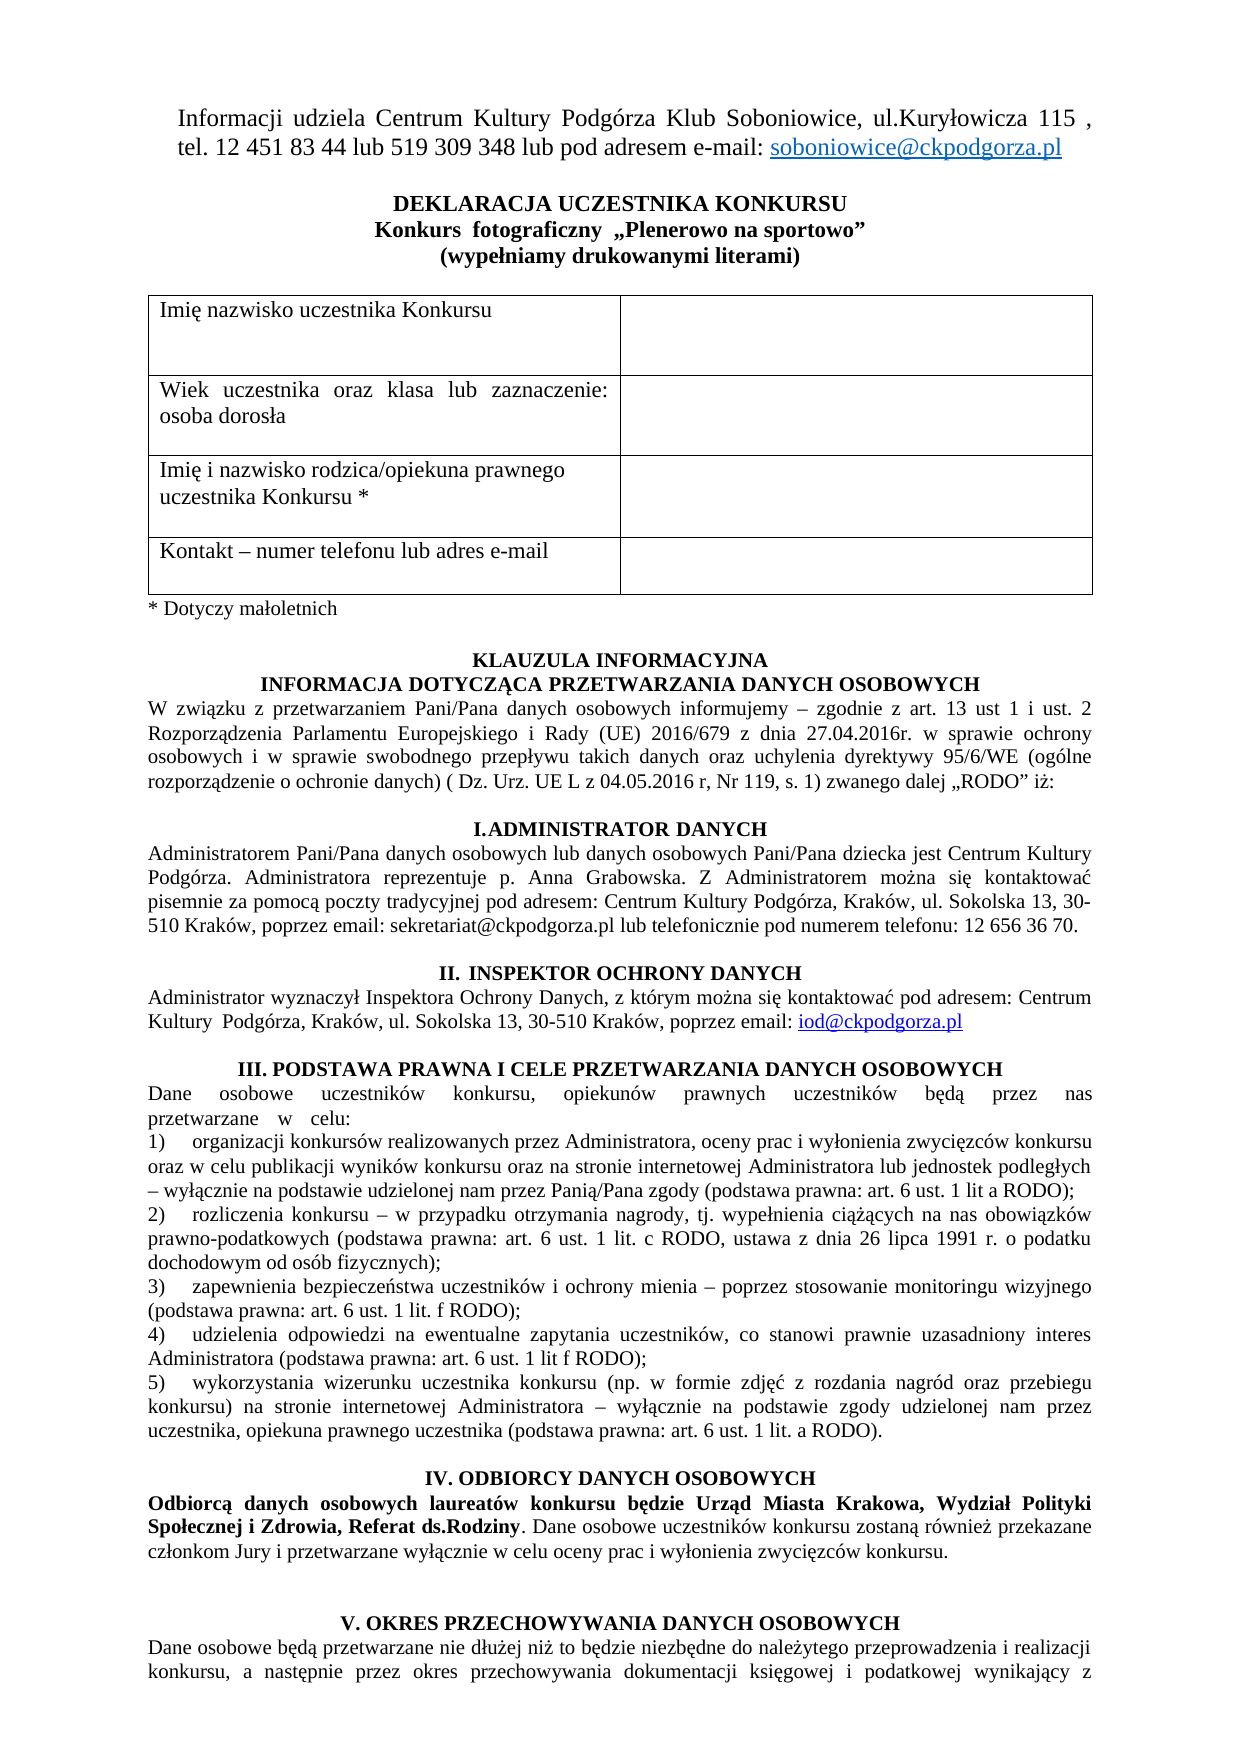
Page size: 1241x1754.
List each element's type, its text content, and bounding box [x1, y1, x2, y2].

table_cell [621, 538, 1092, 594]
list organizacji konkursów realizowanych przez Administratora, oceny prac i wyłonienia zwycięzców konkursu oraz w celu publikacji wyników konkursu oraz na stronie internetowej Administratora lub jednostek podległych – wyłącznie na podstawie udzielonej nam przez Panią/Pana zgody (podstawa prawna: art. 6 ust. 1 lit a RODO); [148, 1129, 1093, 1202]
list ADMINISTRATOR DANYCH [148, 817, 1093, 841]
text Dane osobowe uczestników konkursu, opiekunów prawnych uczestników będą przez nas przetwarzane w celu: [148, 1081, 1093, 1129]
text Administratorem Pani/Pana danych osobowych lub danych osobowych Pani/Pana dziecka jest Centrum Kultury Podgórza. Administratora reprezentuje p. Anna Grabowska. Z Administratorem można się kontaktować pisemnie za pomocą poczty tradycyjnej pod adresem: Centrum Kultury Podgórza, Kraków, ul. Sokolska 13, 30-510 Kraków, poprzez email: sekretariat@ckpodgorza.pl lub telefonicznie pod numerem telefonu: 12 656 36 70. [148, 841, 1093, 937]
text W związku z przetwarzaniem Pani/Pana danych osobowych informujemy – zgodnie z art. 13 ust 1 i ust. 2 Rozporządzenia Parlamentu Europejskiego i Rady (UE) 2016/679 z dnia 27.04.2016r. w sprawie ochrony osobowych i w sprawie swobodnego przepływu takich danych oraz uchylenia dyrektywy 95/6/WE (ogólne rozporządzenie o ochronie danych) ( Dz. Urz. UE L z 04.05.2016 r, Nr 119, s. 1) zwanego dalej „RODO” iż: [148, 696, 1093, 793]
list rozliczenia konkursu – w przypadku otrzymania nagrody, tj. wypełnienia ciążących na nas obowiązków prawno-podatkowych (podstawa prawna: art. 6 ust. 1 lit. c RODO, ustawa z dnia 26 lipca 1991 r. o podatku dochodowym od osób fizycznych); [148, 1202, 1093, 1274]
table_header [621, 296, 1092, 375]
table_cell Kontakt – numer telefonu lub adres e-mail [149, 538, 620, 594]
text V. OKRES PRZECHOWYWANIA DANYCH OSOBOWYCH [148, 1611, 1093, 1635]
text KLAUZULA INFORMACYJNA [148, 648, 1093, 672]
text DEKLARACJA UCZESTNIKA KONKURSU [148, 190, 1093, 216]
list udzielenia odpowiedzi na ewentualne zapytania uczestników, co stanowi prawnie uzasadniony interes Administratora (podstawa prawna: art. 6 ust. 1 lit f RODO); [148, 1322, 1093, 1370]
text Konkurs fotograficzny „Plenerowo na sportowo” [148, 216, 1093, 242]
text IV. ODBIORCY DANYCH OSOBOWYCH [148, 1466, 1093, 1490]
text * Dotyczy małoletnich [148, 595, 1093, 619]
text Odbiorcą danych osobowych laureatów konkursu będzie Urząd Miasta Krakowa, Wydział Polityki Społecznej i Zdrowia, Referat ds.Rodziny. Dane osobowe uczestników konkursu zostaną również przekazane członkom Jury i przetwarzane wyłącznie w celu oceny prac i wyłonienia zwycięzców konkursu. [148, 1490, 1093, 1563]
list zapewnienia bezpieczeństwa uczestników i ochrony mienia – poprzez stosowanie monitoringu wizyjnego (podstawa prawna: art. 6 ust. 1 lit. f RODO); [148, 1274, 1093, 1322]
table_cell [621, 456, 1092, 537]
text Administrator wyznaczył Inspektora Ochrony Danych, z którym można się kontaktować pod adresem: Centrum Kultury Podgórza, Kraków, ul. Sokolska 13, 30-510 Kraków, poprzez email: iod@ckpodgorza.pl [148, 985, 1093, 1033]
text (wypełniamy drukowanymi literami) [148, 242, 1093, 269]
text INFORMACJA DOTYCZĄCA PRZETWARZANIA DANYCH OSOBOWYCH [148, 672, 1093, 696]
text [148, 1635, 1093, 1683]
table_header Imię nazwisko uczestnika Konkursu [149, 296, 620, 375]
table_cell Imię i nazwisko rodzica/opiekuna prawnego uczestnika Konkursu * [149, 456, 620, 537]
table_cell [621, 376, 1092, 455]
list wykorzystania wizerunku uczestnika konkursu (np. w formie zdjęć z rozdania nagród oraz przebiegu konkursu) na stronie internetowej Administratora – wyłącznie na podstawie zgody udzielonej nam przez uczestnika, opiekuna prawnego uczestnika (podstawa prawna: art. 6 ust. 1 lit. a RODO). [148, 1370, 1093, 1442]
text III. PODSTAWA PRAWNA I CELE PRZETWARZANIA DANYCH OSOBOWYCH [148, 1057, 1093, 1081]
list INSPEKTOR OCHRONY DANYCH [148, 961, 1093, 985]
table_cell Wiek uczestnika oraz klasa lub zaznaczenie: osoba dorosła [149, 376, 620, 455]
text Informacji udziela Centrum Kultury Podgórza Klub Soboniowice, ul.Kuryłowicza 115 , tel. 12 451 83 44 lub 519 309 348 lub pod adresem e-mail: soboniowice@ckpodgorza.pl [177, 103, 1093, 161]
